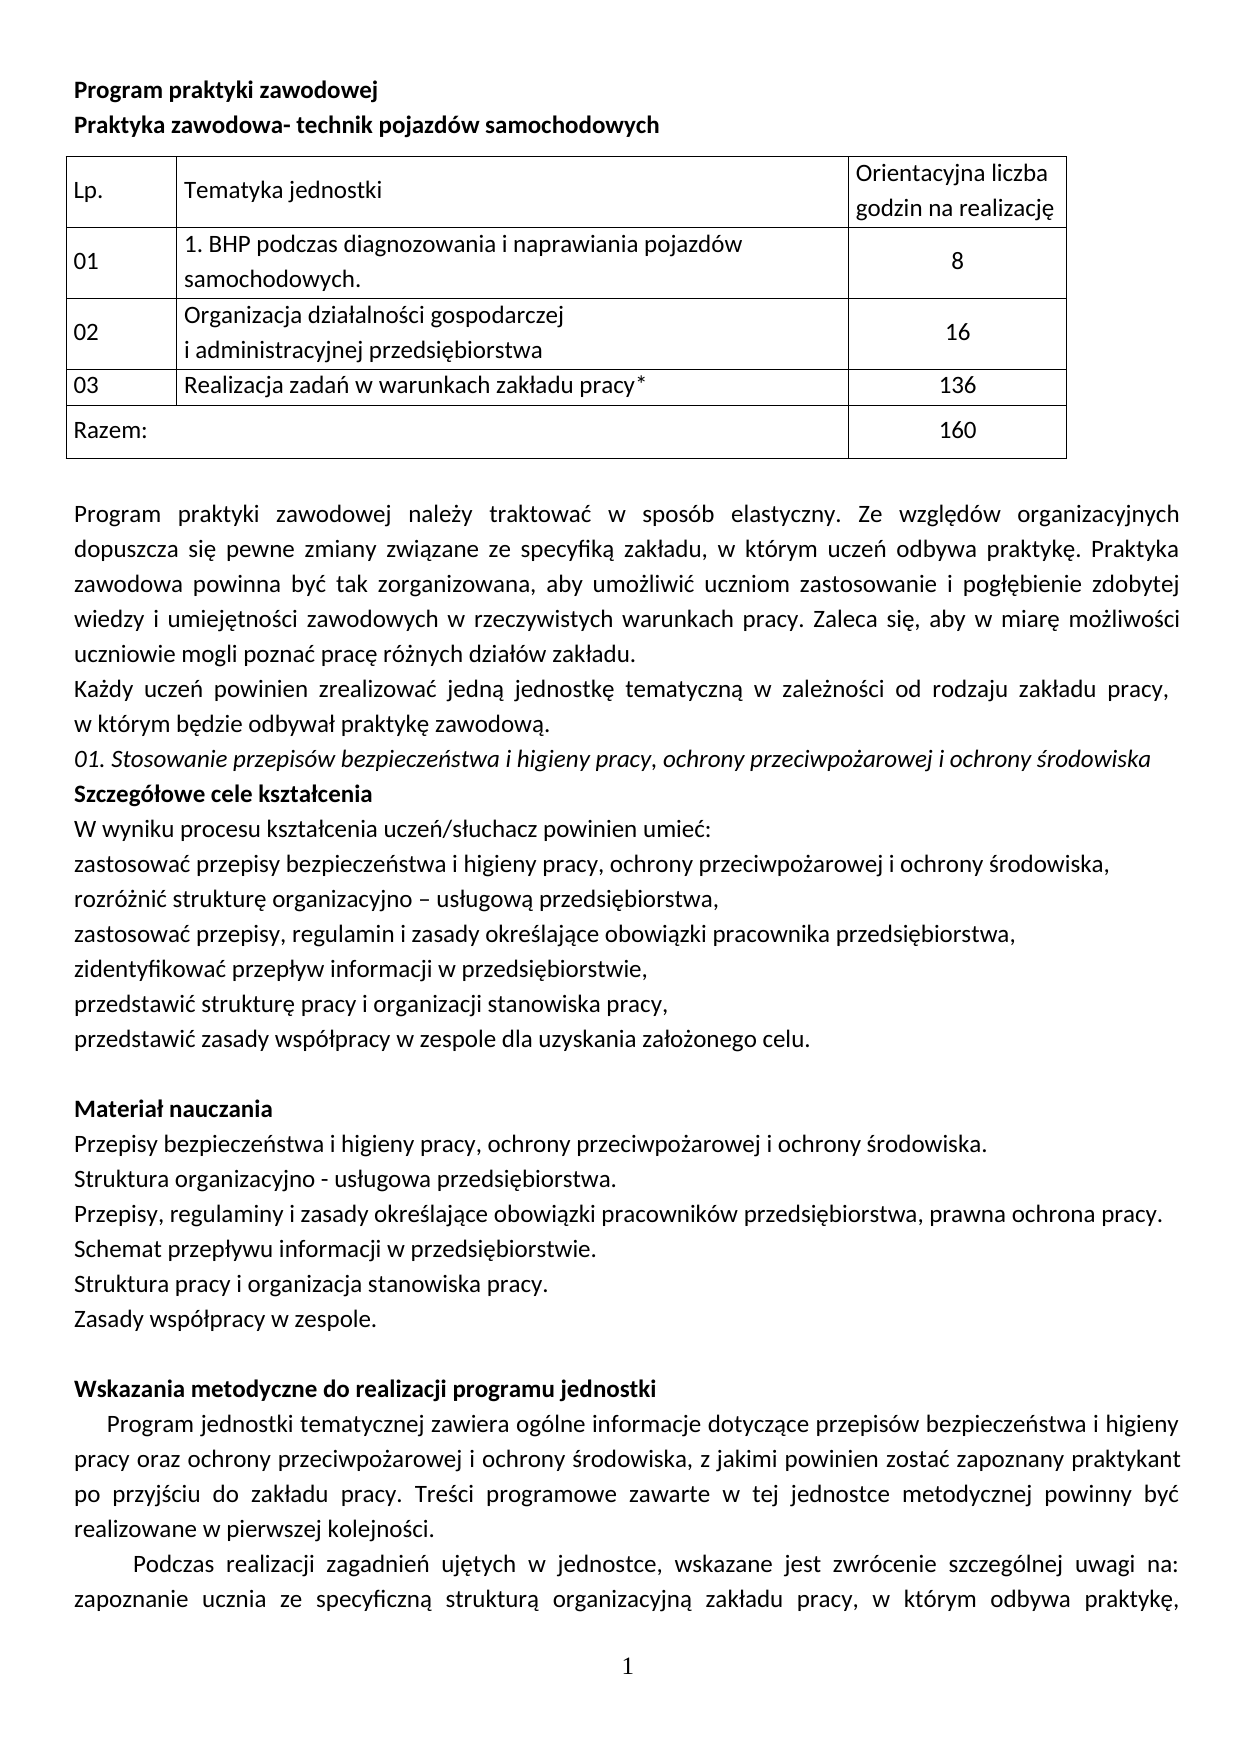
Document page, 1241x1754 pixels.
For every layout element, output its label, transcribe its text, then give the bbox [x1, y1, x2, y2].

text przedstawić zasady współpracy w zespole dla uzyskania założonego celu. [74, 1023, 1181, 1054]
text zidentyfikować przepływ informacji w przedsiębiorstwie, [74, 953, 1181, 984]
text Praktyka zawodowa- technik pojazdów samochodowych [74, 109, 1181, 139]
text Materiał nauczania [74, 1093, 1181, 1124]
table_cell 8 [849, 228, 1066, 298]
table_cell 136 [849, 370, 1066, 404]
text Struktura pracy i organizacja stanowiska pracy. [74, 1268, 1181, 1299]
table_header Tematyka jednostki [177, 157, 848, 227]
text Szczegółowe cele kształcenia [74, 778, 1181, 809]
text rozróżnić strukturę organizacyjno – usługową przedsiębiorstwa, [74, 883, 1181, 914]
table_header Orientacyjna liczba godzin na realizację [849, 157, 1066, 227]
table_cell Razem: [67, 406, 848, 458]
table_cell 03 [67, 370, 176, 404]
text Schemat przepływu informacji w przedsiębiorstwie. [74, 1233, 1181, 1264]
table_header Lp. [67, 157, 176, 227]
text 01. Stosowanie przepisów bezpieczeństwa i higieny pracy, ochrony przeciwpożarowej i ochrony środowiska [74, 743, 1181, 774]
text Każdy uczeń powinien zrealizować jedną jednostkę tematyczną w zależności od rodzaju zakładu pracy, w którym będzie odbywał praktykę zawodową. [74, 673, 1181, 739]
text przedstawić strukturę pracy i organizacji stanowiska pracy, [74, 988, 1181, 1019]
table_cell 02 [67, 299, 176, 369]
text Struktura organizacyjno - usługowa przedsiębiorstwa. [74, 1163, 1181, 1194]
table_cell 01 [67, 228, 176, 298]
text Zasady współpracy w zespole. [74, 1303, 1181, 1334]
text Przepisy bezpieczeństwa i higieny pracy, ochrony przeciwpożarowej i ochrony środowiska. [74, 1128, 1181, 1159]
text W wyniku procesu kształcenia uczeń/słuchacz powinien umieć: [74, 813, 1181, 844]
text Program praktyki zawodowej [74, 74, 1181, 104]
table_cell 1. BHP podczas diagnozowania i naprawiania pojazdów samochodowych. [177, 228, 848, 298]
text Program jednostki tematycznej zawiera ogólne informacje dotyczące przepisów bezpieczeństwa i higieny pracy oraz ochrony przeciwpożarowej i ochrony środowiska, z jakimi powinien zostać zapoznany praktykant po przyjściu do zakładu pracy. Treści programowe zawarte w tej jednostce metodycznej powinny być realizowane w pierwszej kolejności. [74, 1408, 1181, 1544]
text Wskazania metodyczne do realizacji programu jednostki [74, 1373, 1181, 1404]
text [74, 1548, 1181, 1614]
text Przepisy, regulaminy i zasady określające obowiązki pracowników przedsiębiorstwa, prawna ochrona pracy. [74, 1198, 1181, 1229]
table_cell Realizacja zadań w warunkach zakładu pracy* [177, 370, 848, 404]
table_cell 160 [849, 406, 1066, 458]
table_cell 16 [849, 299, 1066, 369]
table_cell Organizacja działalności gospodarczej i administracyjnej przedsiębiorstwa [177, 299, 848, 369]
text zastosować przepisy, regulamin i zasady określające obowiązki pracownika przedsiębiorstwa, [74, 918, 1181, 949]
text Program praktyki zawodowej należy traktować w sposób elastyczny. Ze względów organizacyjnych dopuszcza się pewne zmiany związane ze specyfiką zakładu, w którym uczeń odbywa praktykę. Praktyka zawodowa powinna być tak zorganizowana, aby umożliwić uczniom zastosowanie i pogłębienie zdobytej wiedzy i umiejętności zawodowych w rzeczywistych warunkach pracy. Zaleca się, aby w miarę możliwości uczniowie mogli poznać pracę różnych działów zakładu. [74, 498, 1181, 669]
text zastosować przepisy bezpieczeństwa i higieny pracy, ochrony przeciwpożarowej i ochrony środowiska, [74, 848, 1181, 879]
